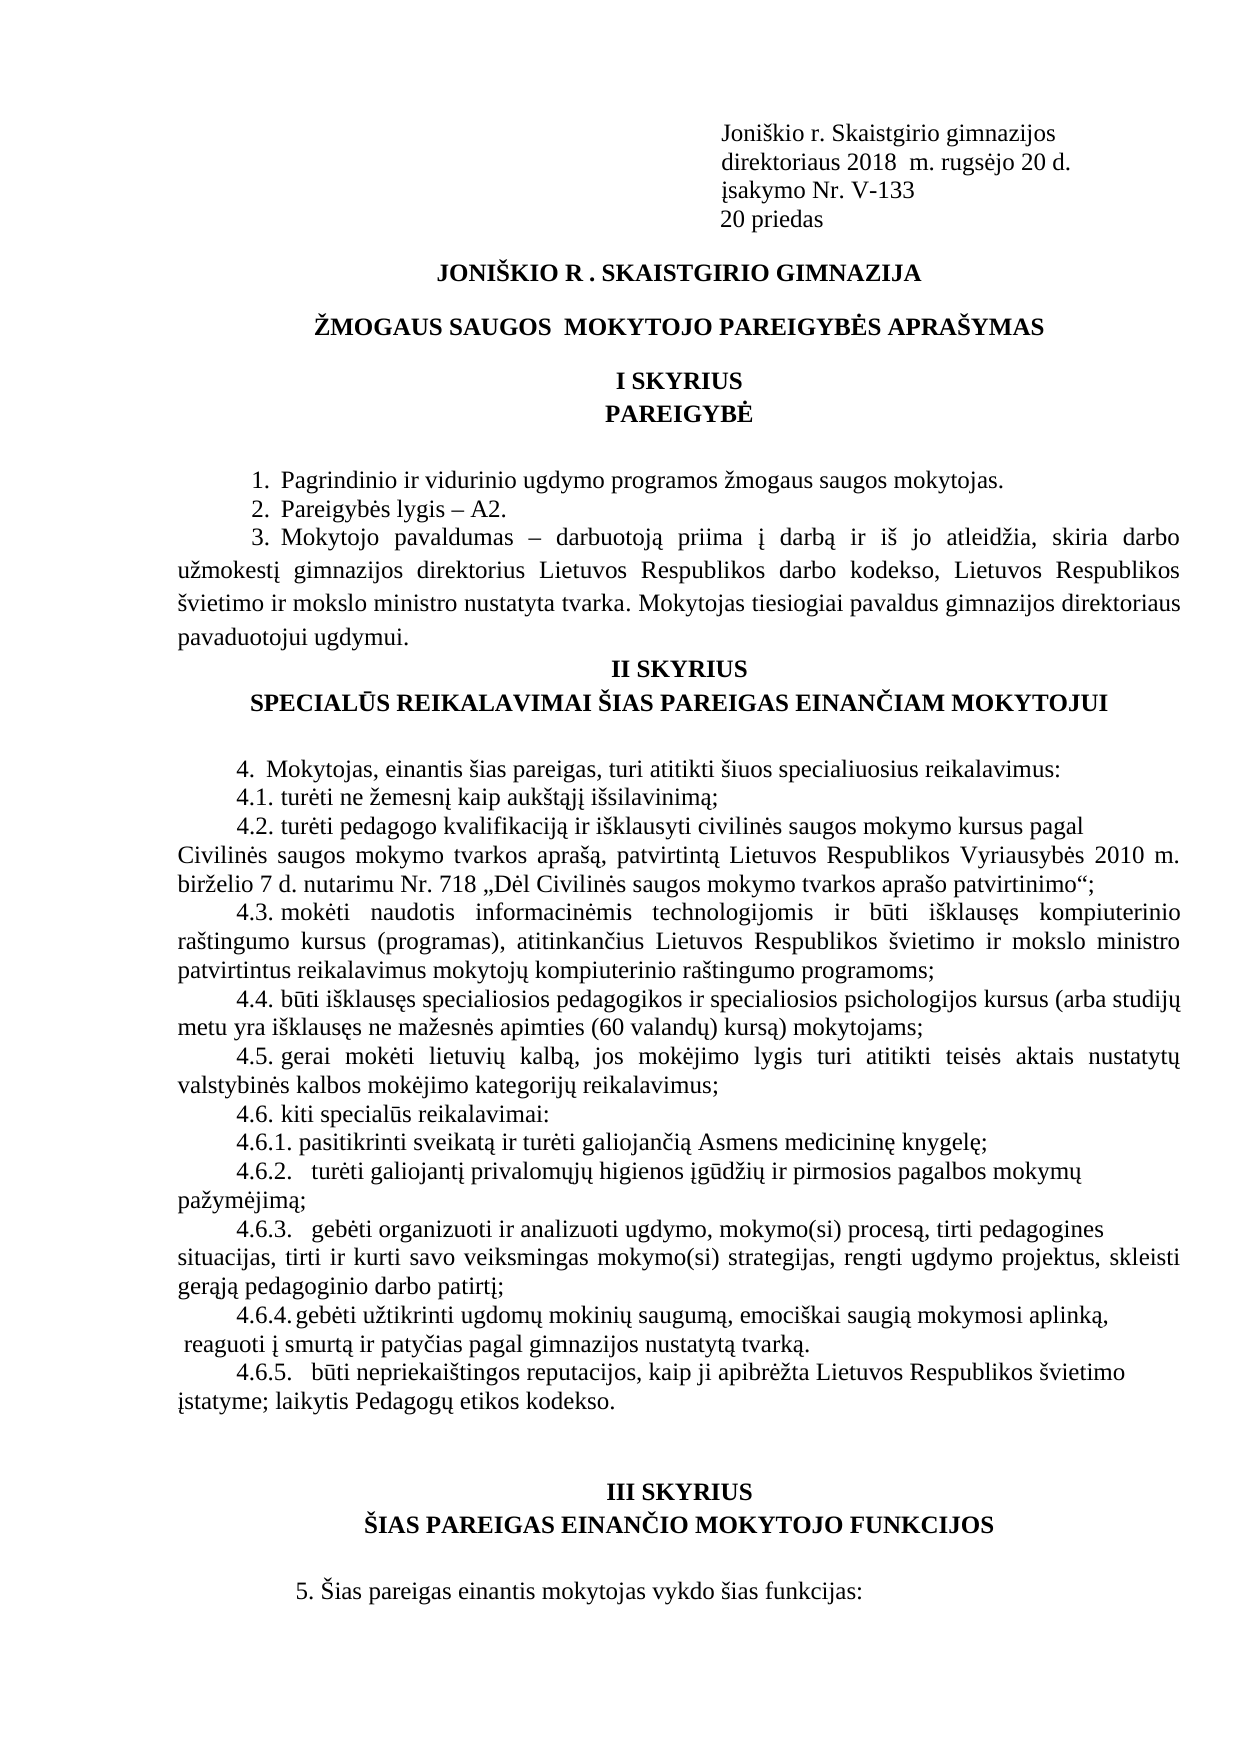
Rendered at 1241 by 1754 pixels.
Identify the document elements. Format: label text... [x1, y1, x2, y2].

list turėti galiojantį privalomųjų higienos įgūdžių ir pirmosios pagalbos mokymų [236, 1156, 1181, 1185]
list mokėti naudotis informacinėmis technologijomis ir būti išklausęs kompiuterinio raštingumo kursus (programas), atitinkančius Lietuvos Respublikos švietimo ir mokslo ministro patvirtintus reikalavimus mokytojų kompiuterinio raštingumo programoms; [177, 897, 1181, 984]
list gebėti užtikrinti ugdomų mokinių saugumą, emociškai saugią mokymosi aplinką, [236, 1300, 1181, 1329]
list Pagrindinio ir vidurinio ugdymo programos žmogaus saugos mokytojas. [177, 465, 1181, 494]
text III SKYRIUS [177, 1477, 1181, 1505]
text II SKYRIUS [177, 654, 1181, 683]
text įstatyme; laikytis Pedagogų etikos kodekso. [177, 1386, 1181, 1415]
list gebėti organizuoti ir analizuoti ugdymo, mokymo(si) procesą, tirti pedagogines [236, 1214, 1181, 1242]
text 20 priedas [177, 204, 1181, 233]
text pažymėjimą; [177, 1185, 1181, 1214]
text 5. Šias pareigas einantis mokytojas vykdo šias funkcijas: [177, 1576, 1181, 1604]
text ŠIAS PAREIGAS EINANČIO MOKYTOJO FUNKCIJOS [177, 1510, 1181, 1538]
text PAREIGYBĖ [177, 399, 1181, 428]
list būti nepriekaištingos reputacijos, kaip ji apibrėžta Lietuvos Respublikos švietimo [236, 1357, 1181, 1386]
list Mokytojo pavaldumas – darbuotoją priima į darbą ir iš jo atleidžia, skiria darbo užmokestį gimnazijos direktorius Lietuvos Respublikos darbo kodekso, Lietuvos Respublikos švietimo ir mokslo ministro nustatyta tvarka. Mokytojas tiesiogiai pavaldus gimnazijos direktoriaus pavaduotojui ugdymui. [177, 522, 1181, 650]
text ŽMOGAUS SAUGOS MOKYTOJO PAREIGYBĖS APRAŠYMAS [177, 312, 1181, 341]
list būti išklausęs specialiosios pedagogikos ir specialiosios psichologijos kursus (arba studijų metu yra išklausęs ne mažesnės apimties (60 valandų) kursą) mokytojams; [177, 984, 1181, 1041]
text JONIŠKIO R . SKAISTGIRIO GIMNAZIJA [177, 258, 1181, 287]
text reaguoti į smurtą ir patyčias pagal gimnazijos nustatytą tvarką. [177, 1329, 1181, 1357]
list gerai mokėti lietuvių kalbą, jos mokėjimo lygis turi atitikti teisės aktais nustatytų valstybinės kalbos mokėjimo kategorijų reikalavimus; [177, 1041, 1181, 1099]
text SPECIALŪS REIKALAVIMAI ŠIAS PAREIGAS EINANČIAM MOKYTOJUI [177, 688, 1181, 716]
list 4.6.1. pasitikrinti sveikatą ir turėti galiojančią Asmens medicininę knygelę; [236, 1127, 1181, 1156]
list turėti pedagogo kvalifikaciją ir išklausyti civilinės saugos mokymo kursus pagal [236, 811, 1181, 840]
list Pareigybės lygis – A2. [177, 494, 1181, 522]
text situacijas, tirti ir kurti savo veiksmingas mokymo(si) strategijas, rengti ugdymo projektus, skleisti gerąją pedagoginio darbo patirtį; [177, 1242, 1181, 1300]
text įsakymo Nr. V-133 [177, 176, 1181, 204]
list kiti specialūs reikalavimai: [177, 1099, 1181, 1127]
text Civilinės saugos mokymo tvarkos aprašą, patvirtintą Lietuvos Respublikos Vyriausybės 2010 m. birželio 7 d. nutarimu Nr. 718 „Dėl Civilinės saugos mokymo tvarkos aprašo patvirtinimo“; [177, 840, 1181, 897]
text I SKYRIUS [177, 366, 1181, 395]
list turėti ne žemesnį kaip aukštąjį išsilavinimą; [177, 782, 1181, 811]
list Mokytojas, einantis šias pareigas, turi atitikti šiuos specialiuosius reikalavimus: [177, 754, 1181, 782]
text direktoriaus 2018 m. rugsėjo 20 d. [177, 147, 1181, 176]
text Joniškio r. Skaistgirio gimnazijos [717, 118, 1181, 147]
